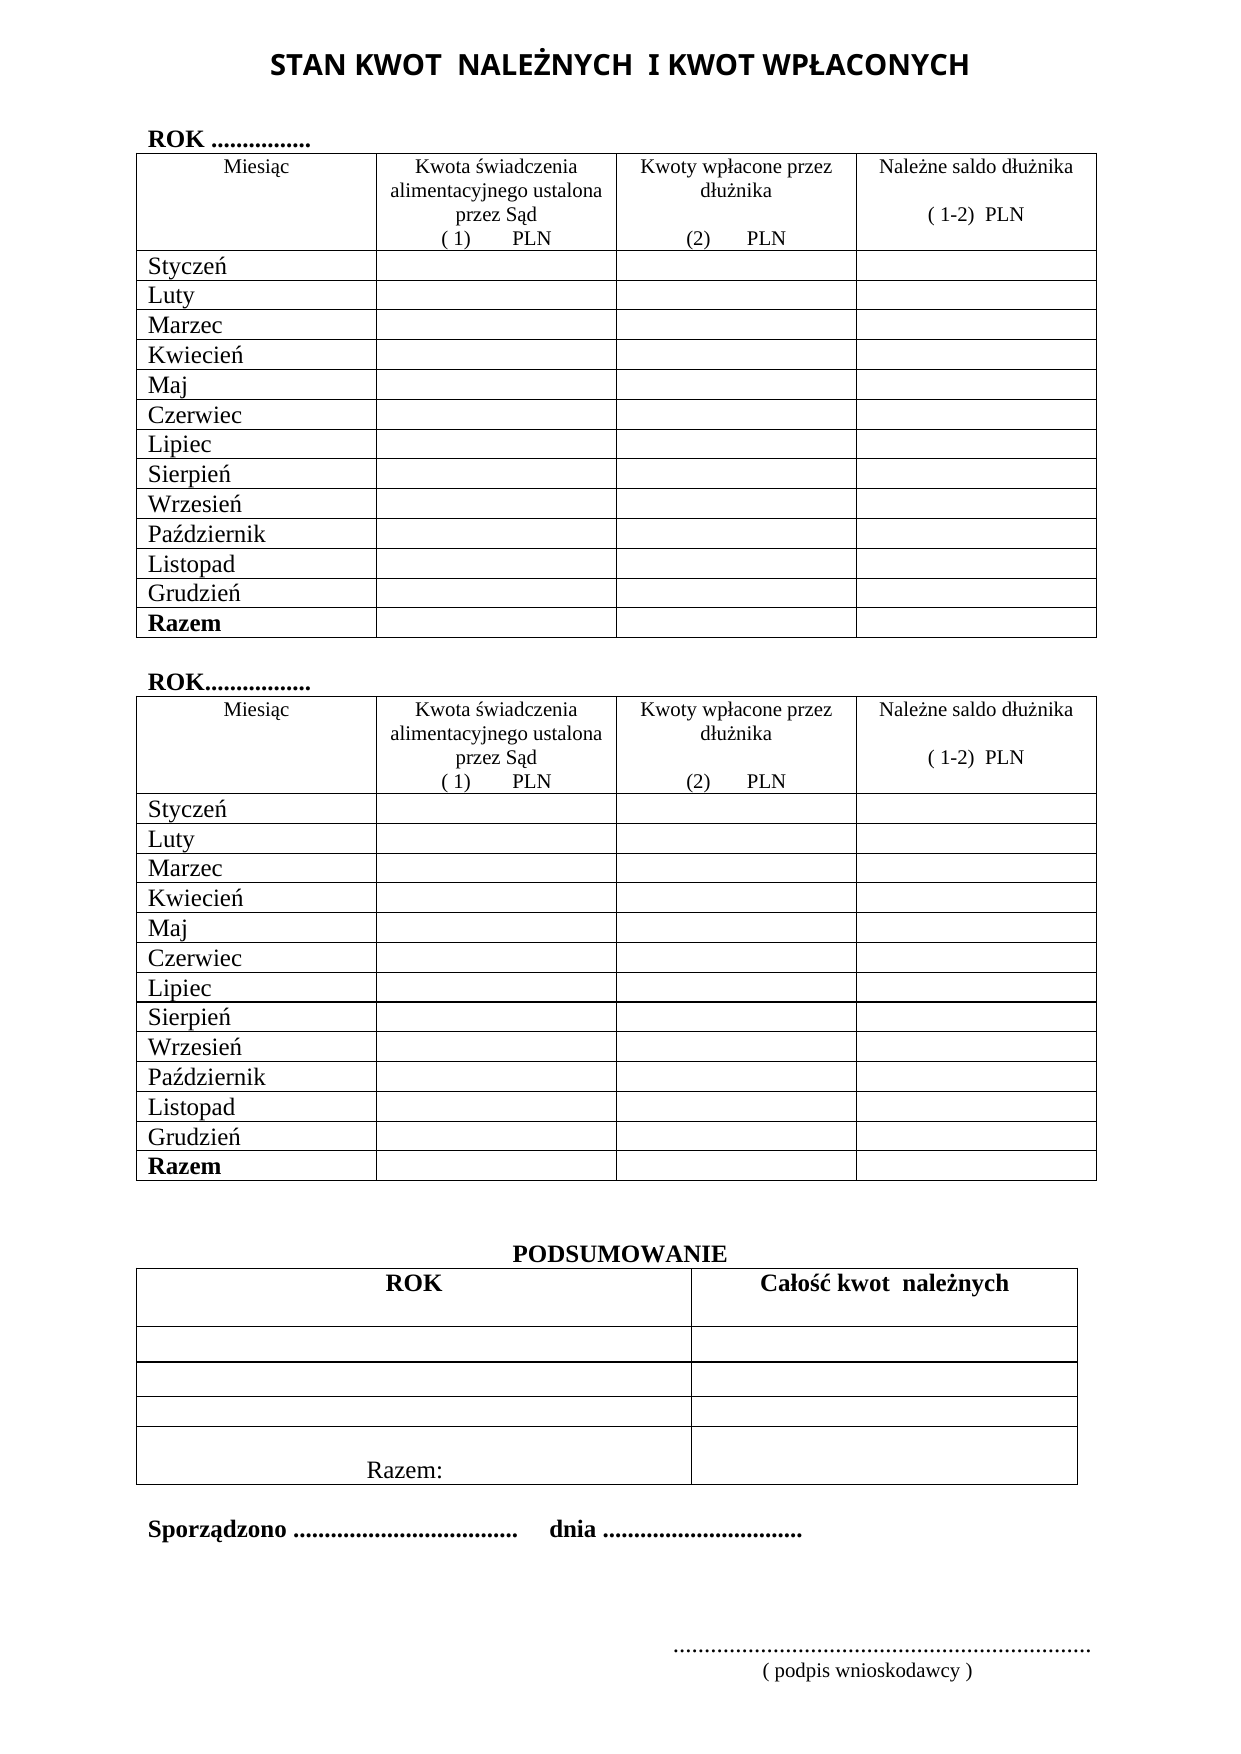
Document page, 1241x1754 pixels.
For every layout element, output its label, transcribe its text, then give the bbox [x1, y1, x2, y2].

table_cell [137, 1363, 691, 1396]
text ( podpis wnioskodawcy ) [148, 1658, 1093, 1682]
table_cell Wrzesień [137, 489, 376, 518]
table_cell [377, 943, 616, 972]
table_cell [617, 370, 856, 399]
table_cell [857, 519, 1096, 548]
table_header Kwoty wpłacone przez dłużnika (2) PLN [617, 697, 856, 793]
table_header Całość kwot należnych [692, 1269, 1077, 1326]
table_cell [692, 1427, 1077, 1484]
table_cell Grudzień [137, 579, 376, 607]
table_cell [617, 340, 856, 369]
table_cell [692, 1327, 1077, 1361]
table_header Należne saldo dłużnika ( 1-2) PLN [857, 154, 1096, 250]
table_cell [857, 1003, 1096, 1031]
table_cell Październik [137, 1062, 376, 1091]
table_cell [137, 1397, 691, 1426]
table_cell [617, 1032, 856, 1061]
table_header ROK [137, 1269, 691, 1326]
text PODSUMOWANIE [148, 1239, 1093, 1267]
table_cell [692, 1397, 1077, 1426]
table_header Kwota świadczenia alimentacyjnego ustalona przez Sąd ( 1) PLN [377, 697, 616, 793]
table_cell Listopad [137, 549, 376, 577]
table_cell Kwiecień [137, 340, 376, 369]
table_cell [857, 281, 1096, 309]
table_cell Sierpień [137, 459, 376, 488]
table_cell [377, 459, 616, 488]
table_cell [617, 913, 856, 942]
table_cell Wrzesień [137, 1032, 376, 1061]
table_cell Styczeń [137, 251, 376, 279]
table_cell [377, 430, 616, 458]
table_cell [377, 489, 616, 518]
table_cell [857, 608, 1096, 637]
table_cell [617, 579, 856, 607]
table_cell [377, 400, 616, 428]
table_cell Luty [137, 824, 376, 852]
table_cell [377, 579, 616, 607]
table_cell Kwiecień [137, 883, 376, 912]
table_cell [377, 1092, 616, 1121]
table_cell [617, 1151, 856, 1180]
table_cell [377, 1003, 616, 1031]
table_cell [377, 824, 616, 852]
table_cell Marzec [137, 310, 376, 339]
table_cell [377, 1122, 616, 1150]
table_cell [857, 794, 1096, 823]
table_cell [377, 251, 616, 279]
table_cell [377, 519, 616, 548]
table_cell [617, 1122, 856, 1150]
table_cell [137, 1327, 691, 1361]
table_cell [377, 973, 616, 1001]
table_cell [617, 608, 856, 637]
table_cell [857, 579, 1096, 607]
table_cell [617, 883, 856, 912]
table_cell Październik [137, 519, 376, 548]
table_cell [377, 310, 616, 339]
table_cell [857, 400, 1096, 428]
table_cell [377, 281, 616, 309]
table_cell [377, 608, 616, 637]
table_cell Listopad [137, 1092, 376, 1121]
table_cell [377, 340, 616, 369]
table_cell [617, 1062, 856, 1091]
table_cell [617, 519, 856, 548]
table_cell [617, 430, 856, 458]
table_cell Lipiec [137, 973, 376, 1001]
table_cell [857, 824, 1096, 852]
table_cell [857, 973, 1096, 1001]
table_cell [617, 459, 856, 488]
table_cell Grudzień [137, 1122, 376, 1150]
table_cell [857, 549, 1096, 577]
table_cell [617, 973, 856, 1001]
table_cell Czerwiec [137, 943, 376, 972]
table_cell [857, 489, 1096, 518]
table_cell [857, 1062, 1096, 1091]
table_cell [857, 1151, 1096, 1180]
table_cell [617, 251, 856, 279]
text ROK ................ [148, 124, 1093, 152]
table_cell [857, 370, 1096, 399]
table_header Miesiąc [137, 154, 376, 250]
table_cell [857, 430, 1096, 458]
table_cell Luty [137, 281, 376, 309]
text STAN KWOT NALEŻNYCH I KWOT WPŁACONYCH [148, 44, 1093, 84]
table_cell Lipiec [137, 430, 376, 458]
table_cell [377, 1032, 616, 1061]
table_cell [377, 1062, 616, 1091]
table_cell [857, 1092, 1096, 1121]
table_cell Razem [137, 1151, 376, 1180]
text Sporządzono .................................... dnia ................................ [148, 1514, 1093, 1543]
table_cell [377, 854, 616, 882]
table_cell [617, 854, 856, 882]
table_cell Czerwiec [137, 400, 376, 428]
table_cell [617, 943, 856, 972]
table_cell [857, 1122, 1096, 1150]
table_cell [617, 400, 856, 428]
table_header Kwota świadczenia alimentacyjnego ustalona przez Sąd ( 1) PLN [377, 154, 616, 250]
table_header Kwoty wpłacone przez dłużnika (2) PLN [617, 154, 856, 250]
table_cell [377, 1151, 616, 1180]
table_cell Marzec [137, 854, 376, 882]
table_cell Razem: [137, 1427, 691, 1484]
table_cell [857, 459, 1096, 488]
table_cell [617, 824, 856, 852]
table_cell [857, 913, 1096, 942]
text ROK................. [148, 667, 1093, 696]
table_cell [617, 1092, 856, 1121]
table_header Miesiąc [137, 697, 376, 793]
table_cell [857, 883, 1096, 912]
table_cell Styczeń [137, 794, 376, 823]
table_cell [617, 549, 856, 577]
table_cell [617, 1003, 856, 1031]
table_header Należne saldo dłużnika ( 1-2) PLN [857, 697, 1096, 793]
table_cell Sierpień [137, 1003, 376, 1031]
table_cell Razem [137, 608, 376, 637]
table_cell [857, 854, 1096, 882]
table_cell [857, 943, 1096, 972]
table_cell [857, 251, 1096, 279]
table_cell [857, 340, 1096, 369]
table_cell [377, 794, 616, 823]
table_cell [692, 1363, 1077, 1396]
table_cell [857, 310, 1096, 339]
table_cell [617, 310, 856, 339]
table_cell Maj [137, 370, 376, 399]
table_cell [377, 370, 616, 399]
table_cell [377, 913, 616, 942]
text ................................................................... [148, 1629, 1093, 1658]
table_cell [857, 1032, 1096, 1061]
table_cell [377, 883, 616, 912]
table_cell Maj [137, 913, 376, 942]
table_cell [617, 794, 856, 823]
table_cell [377, 549, 616, 577]
table_cell [617, 281, 856, 309]
table_cell [617, 489, 856, 518]
